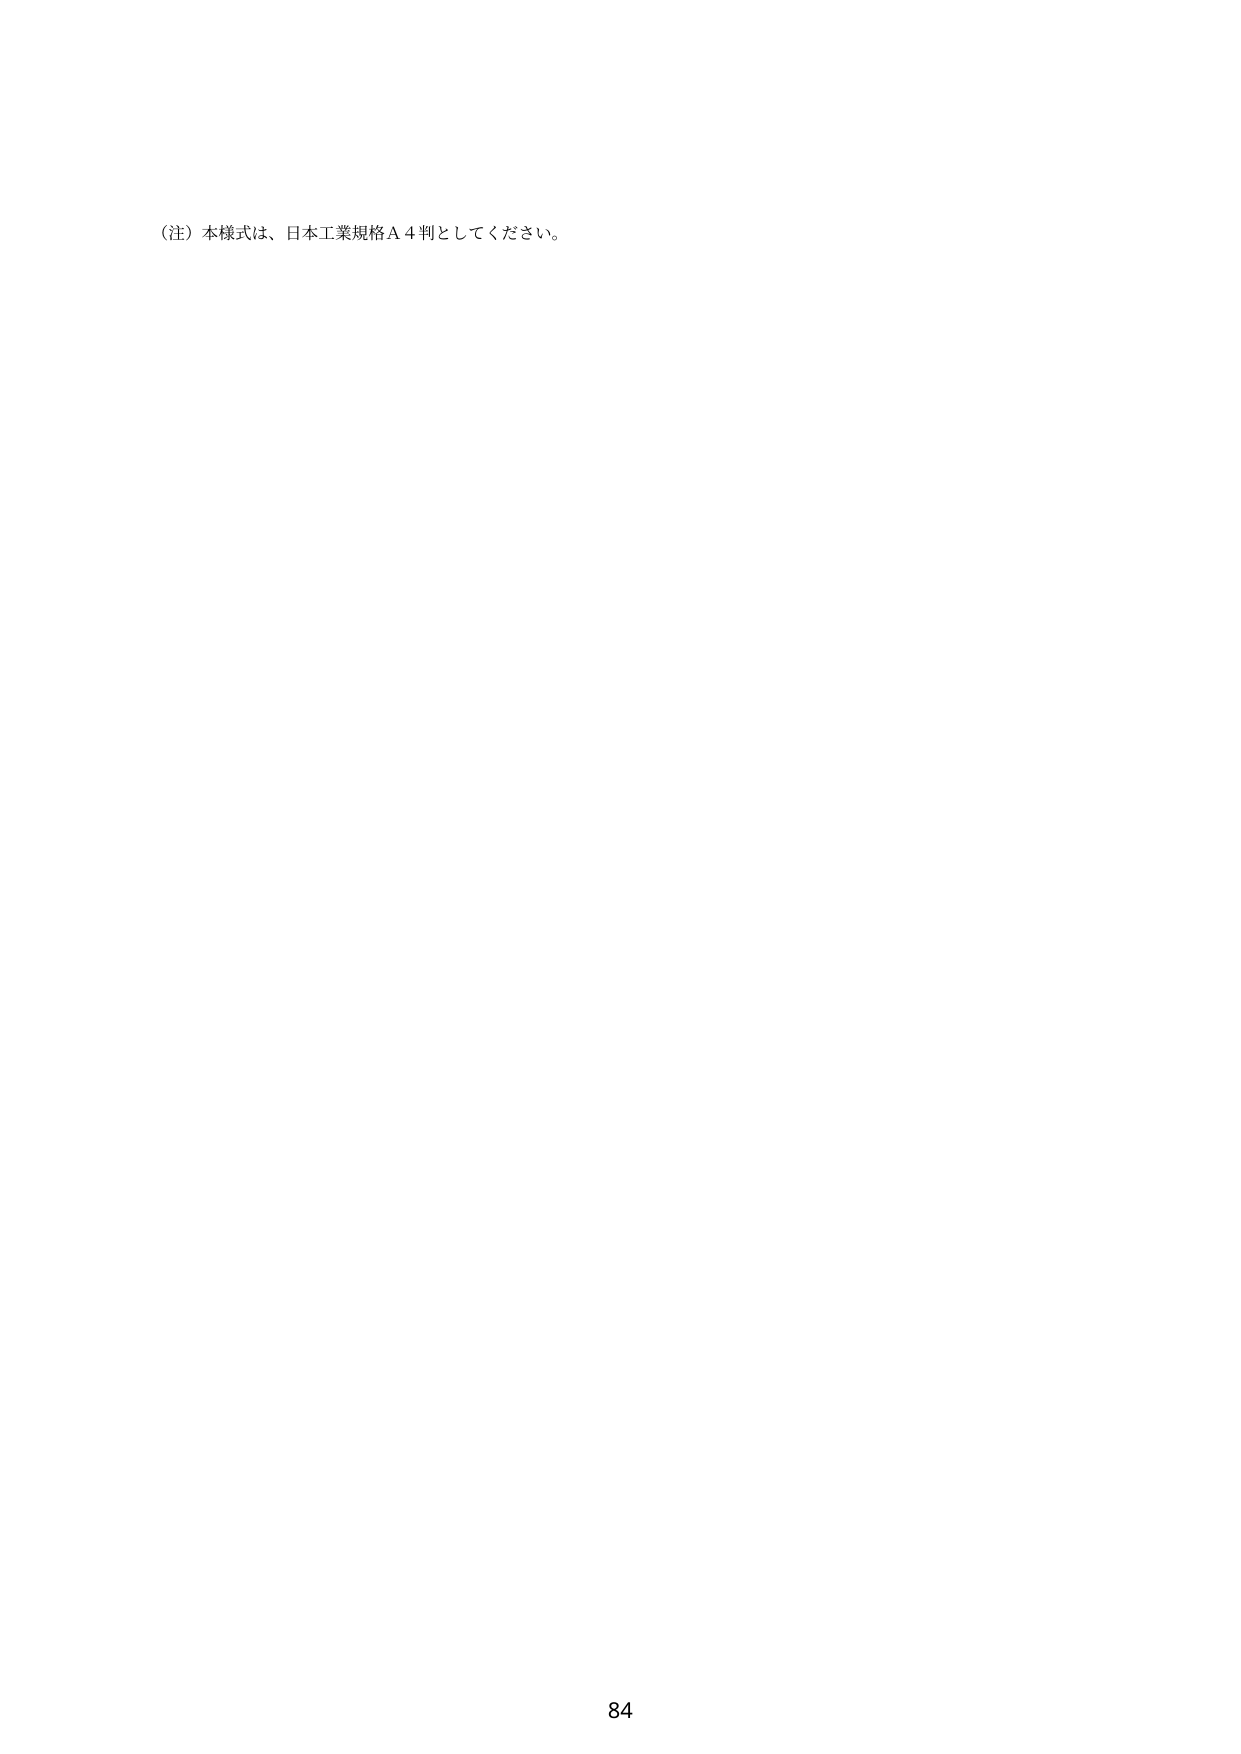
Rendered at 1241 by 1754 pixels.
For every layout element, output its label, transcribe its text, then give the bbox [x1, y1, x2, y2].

text （注）本様式は、日本工業規格Ａ４判としてください。 [118, 221, 1122, 244]
